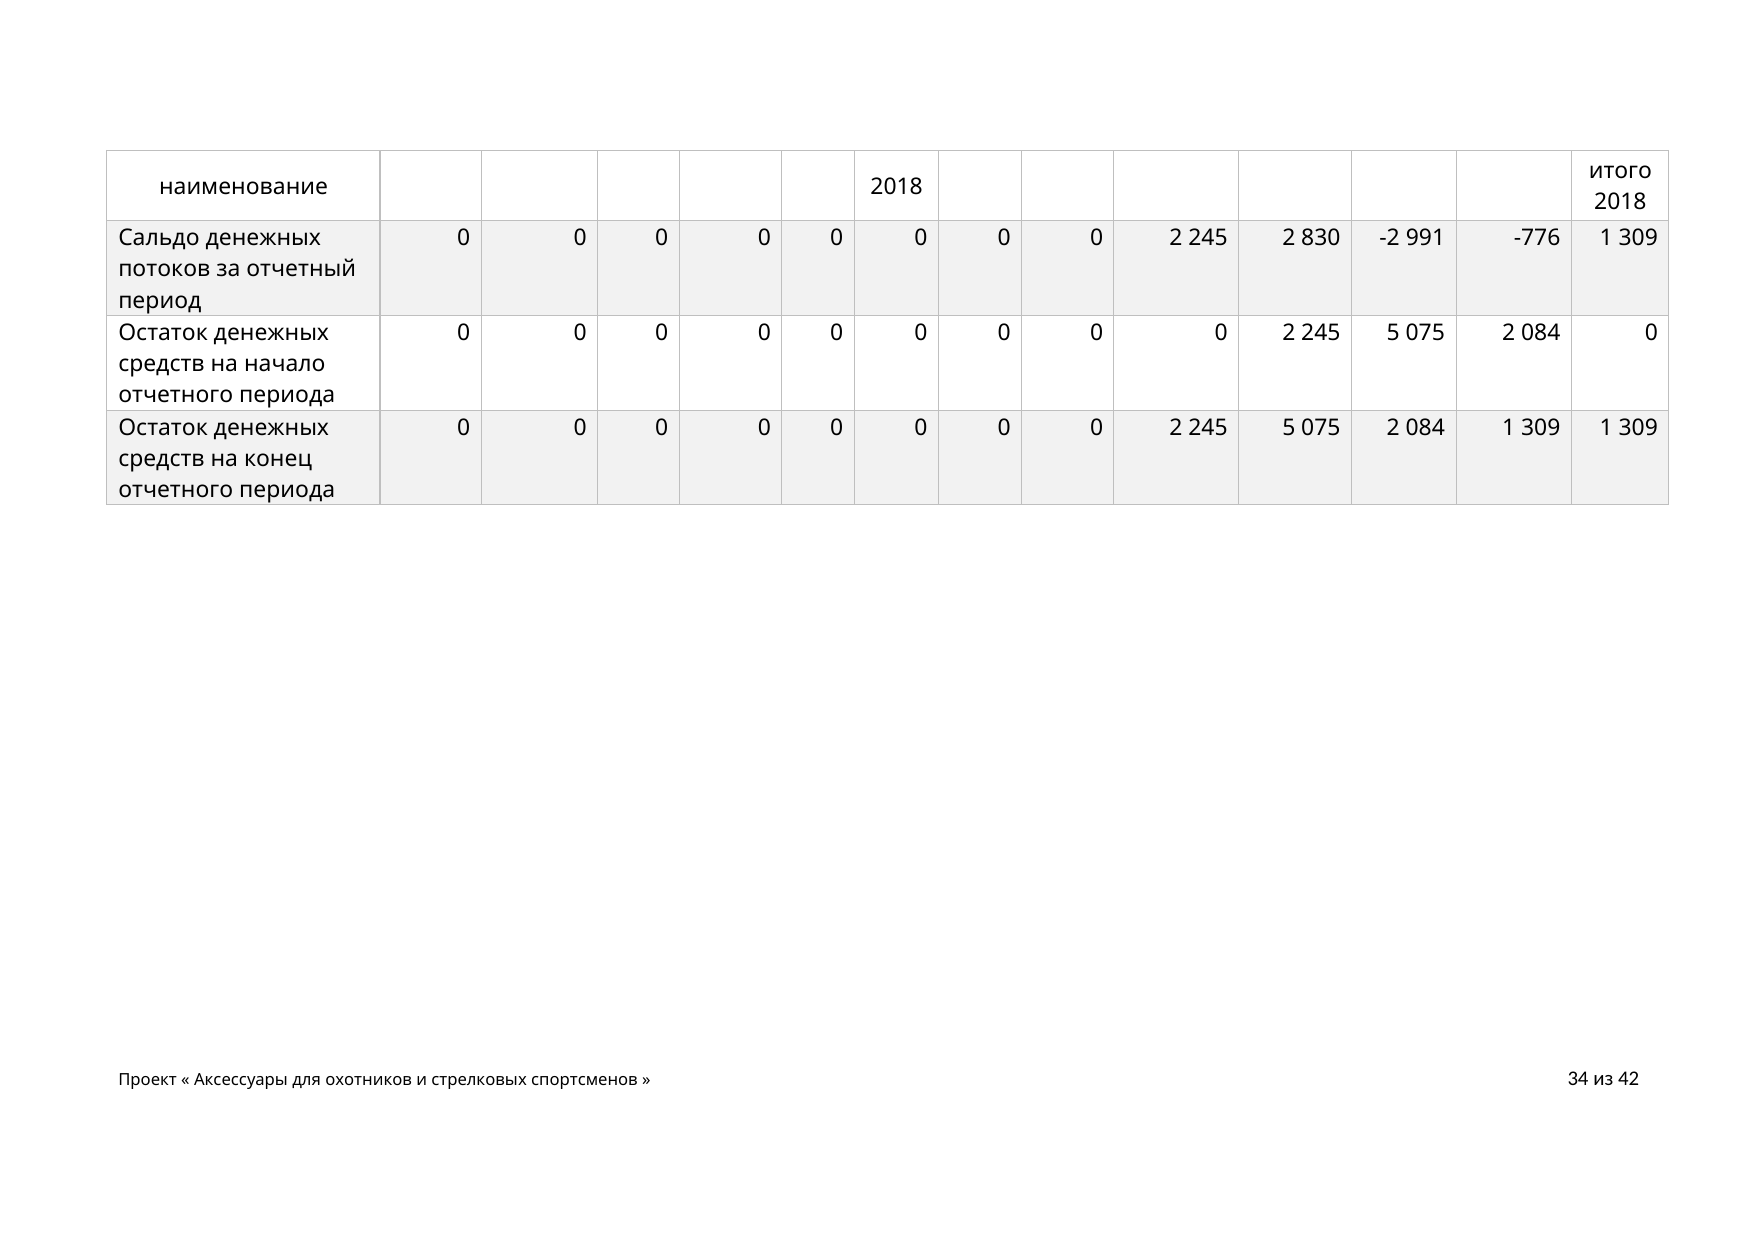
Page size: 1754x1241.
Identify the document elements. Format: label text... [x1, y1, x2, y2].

table_header [1352, 151, 1456, 220]
table_cell 5 075 [1239, 411, 1351, 504]
table_header [598, 151, 679, 220]
table_cell 0 [1114, 316, 1238, 409]
table_cell 2 084 [1352, 411, 1456, 504]
table_cell 2 245 [1114, 411, 1238, 504]
table_cell 0 [381, 221, 481, 315]
table_header [1114, 151, 1238, 220]
table_cell 2 830 [1239, 221, 1351, 315]
table_cell -776 [1457, 221, 1571, 315]
table_header [381, 151, 481, 220]
table_header [1239, 151, 1351, 220]
table_header 2018 [855, 151, 938, 220]
table_cell 0 [1022, 316, 1113, 409]
table_cell 0 [680, 316, 781, 409]
table_cell 0 [855, 221, 938, 315]
table_cell 1 309 [1572, 411, 1668, 504]
table_cell 0 [1572, 316, 1668, 409]
table_cell 0 [855, 411, 938, 504]
table_cell 2 245 [1114, 221, 1238, 315]
table_cell 0 [782, 316, 854, 409]
table_cell 0 [680, 411, 781, 504]
table_cell Сальдо денежных потоков за отчетный период [107, 221, 379, 315]
table_cell Остаток денежных средств на начало отчетного периода [107, 316, 379, 409]
table_cell 0 [482, 316, 597, 409]
table_cell -2 991 [1352, 221, 1456, 315]
table_header итого 2018 [1572, 151, 1668, 220]
table_header [1022, 151, 1113, 220]
table_cell 0 [939, 221, 1021, 315]
table_header наименование [107, 151, 379, 220]
table_cell 0 [1022, 221, 1113, 315]
table_cell 0 [939, 411, 1021, 504]
table_cell 2 245 [1239, 316, 1351, 409]
table_cell 0 [482, 221, 597, 315]
table_cell Остаток денежных средств на конец отчетного периода [107, 411, 379, 504]
table_header [939, 151, 1021, 220]
table_header [680, 151, 781, 220]
table_cell 0 [381, 316, 481, 409]
table_cell 0 [782, 411, 854, 504]
table_cell 0 [598, 316, 679, 409]
table_header [482, 151, 597, 220]
table_cell 1 309 [1572, 221, 1668, 315]
table_cell 0 [482, 411, 597, 504]
table_cell 0 [598, 411, 679, 504]
table_cell 0 [381, 411, 481, 504]
table_header [782, 151, 854, 220]
table_cell 5 075 [1352, 316, 1456, 409]
table_cell 0 [1022, 411, 1113, 504]
table_cell 0 [598, 221, 679, 315]
table_cell 0 [855, 316, 938, 409]
table_cell 0 [939, 316, 1021, 409]
table_cell 0 [680, 221, 781, 315]
table_cell 1 309 [1457, 411, 1571, 504]
table_header [1457, 151, 1571, 220]
table_cell 0 [782, 221, 854, 315]
table_cell 2 084 [1457, 316, 1571, 409]
